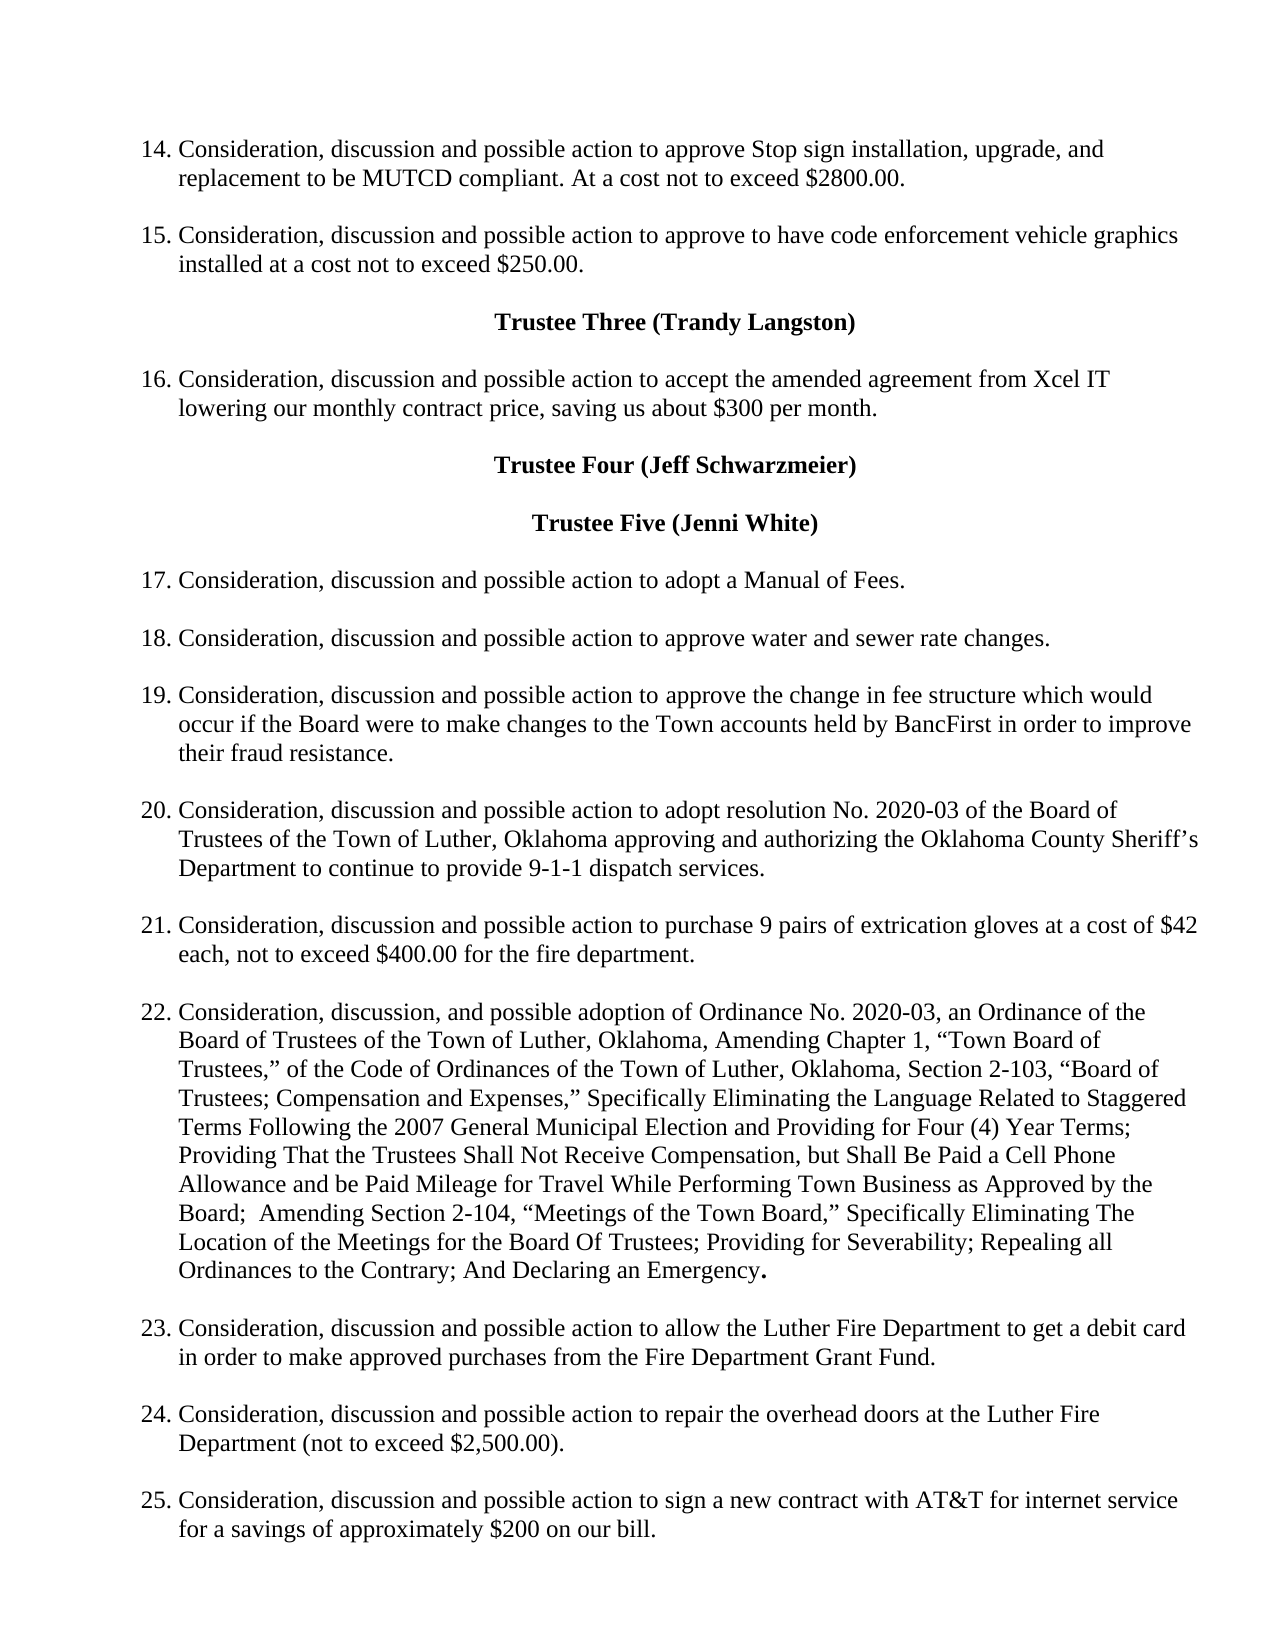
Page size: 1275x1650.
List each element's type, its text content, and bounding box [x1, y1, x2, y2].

list Consideration, discussion and possible action to purchase 9 pairs of extrication gloves at a cost of $42 each, not to exceed $400.00 for the fire department. [141, 911, 1200, 968]
list Consideration, discussion and possible action to approve water and sewer rate changes. [141, 623, 1200, 652]
text Trustee Five (Jenni White) [150, 508, 1200, 537]
list Consideration, discussion and possible action to adopt resolution No. 2020-03 of the Board of Trustees of the Town of Luther, Oklahoma approving and authorizing the Oklahoma County Sheriff’s Department to continue to provide 9-1-1 dispatch services. [141, 796, 1200, 882]
list Consideration, discussion and possible action to allow the Luther Fire Department to get a debit card in order to make approved purchases from the Fire Department Grant Fund. [141, 1313, 1200, 1371]
list Consideration, discussion and possible action to approve to have code enforcement vehicle graphics installed at a cost not to exceed $250.00. [141, 221, 1200, 278]
list Consideration, discussion and possible action to accept the amended agreement from Xcel IT lowering our monthly contract price, saving us about $300 per month. [141, 364, 1200, 422]
list Consideration, discussion and possible action to sign a new contract with AT&T for internet service for a savings of approximately $200 on our bill. [141, 1486, 1200, 1543]
list Consideration, discussion and possible action to approve the change in fee structure which would occur if the Board were to make changes to the Town accounts held by BancFirst in order to improve their fraud resistance. [141, 681, 1200, 767]
list Consideration, discussion, and possible adoption of Ordinance No. 2020-03, an Ordinance of the Board of Trustees of the Town of Luther, Oklahoma, Amending Chapter 1, “Town Board of Trustees,” of the Code of Ordinances of the Town of Luther, Oklahoma, Section 2-103, “Board of Trustees; Compensation and Expenses,” Specifically Eliminating the Language Related to Staggered Terms Following the 2007 General Municipal Election and Providing for Four (4) Year Terms; Providing That the Trustees Shall Not Receive Compensation, but Shall Be Paid a Cell Phone Allowance and be Paid Mileage for Travel While Performing Town Business as Approved by the Board; Amending Section 2-104, “Meetings of the Town Board,” Specifically Eliminating The Location of the Meetings for the Board Of Trustees; Providing for Severability; Repealing all Ordinances to the Contrary; And Declaring an Emergency. [141, 997, 1200, 1284]
list Consideration, discussion and possible action to approve Stop sign installation, upgrade, and replacement to be MUTCD compliant. At a cost not to exceed $2800.00. [141, 134, 1200, 192]
text Trustee Four (Jeff Schwarzmeier) [150, 451, 1200, 479]
list Consideration, discussion and possible action to repair the overhead doors at the Luther Fire Department (not to exceed $2,500.00). [141, 1399, 1200, 1457]
list Consideration, discussion and possible action to adopt a Manual of Fees. [141, 566, 1200, 594]
text Trustee Three (Trandy Langston) [150, 307, 1200, 336]
